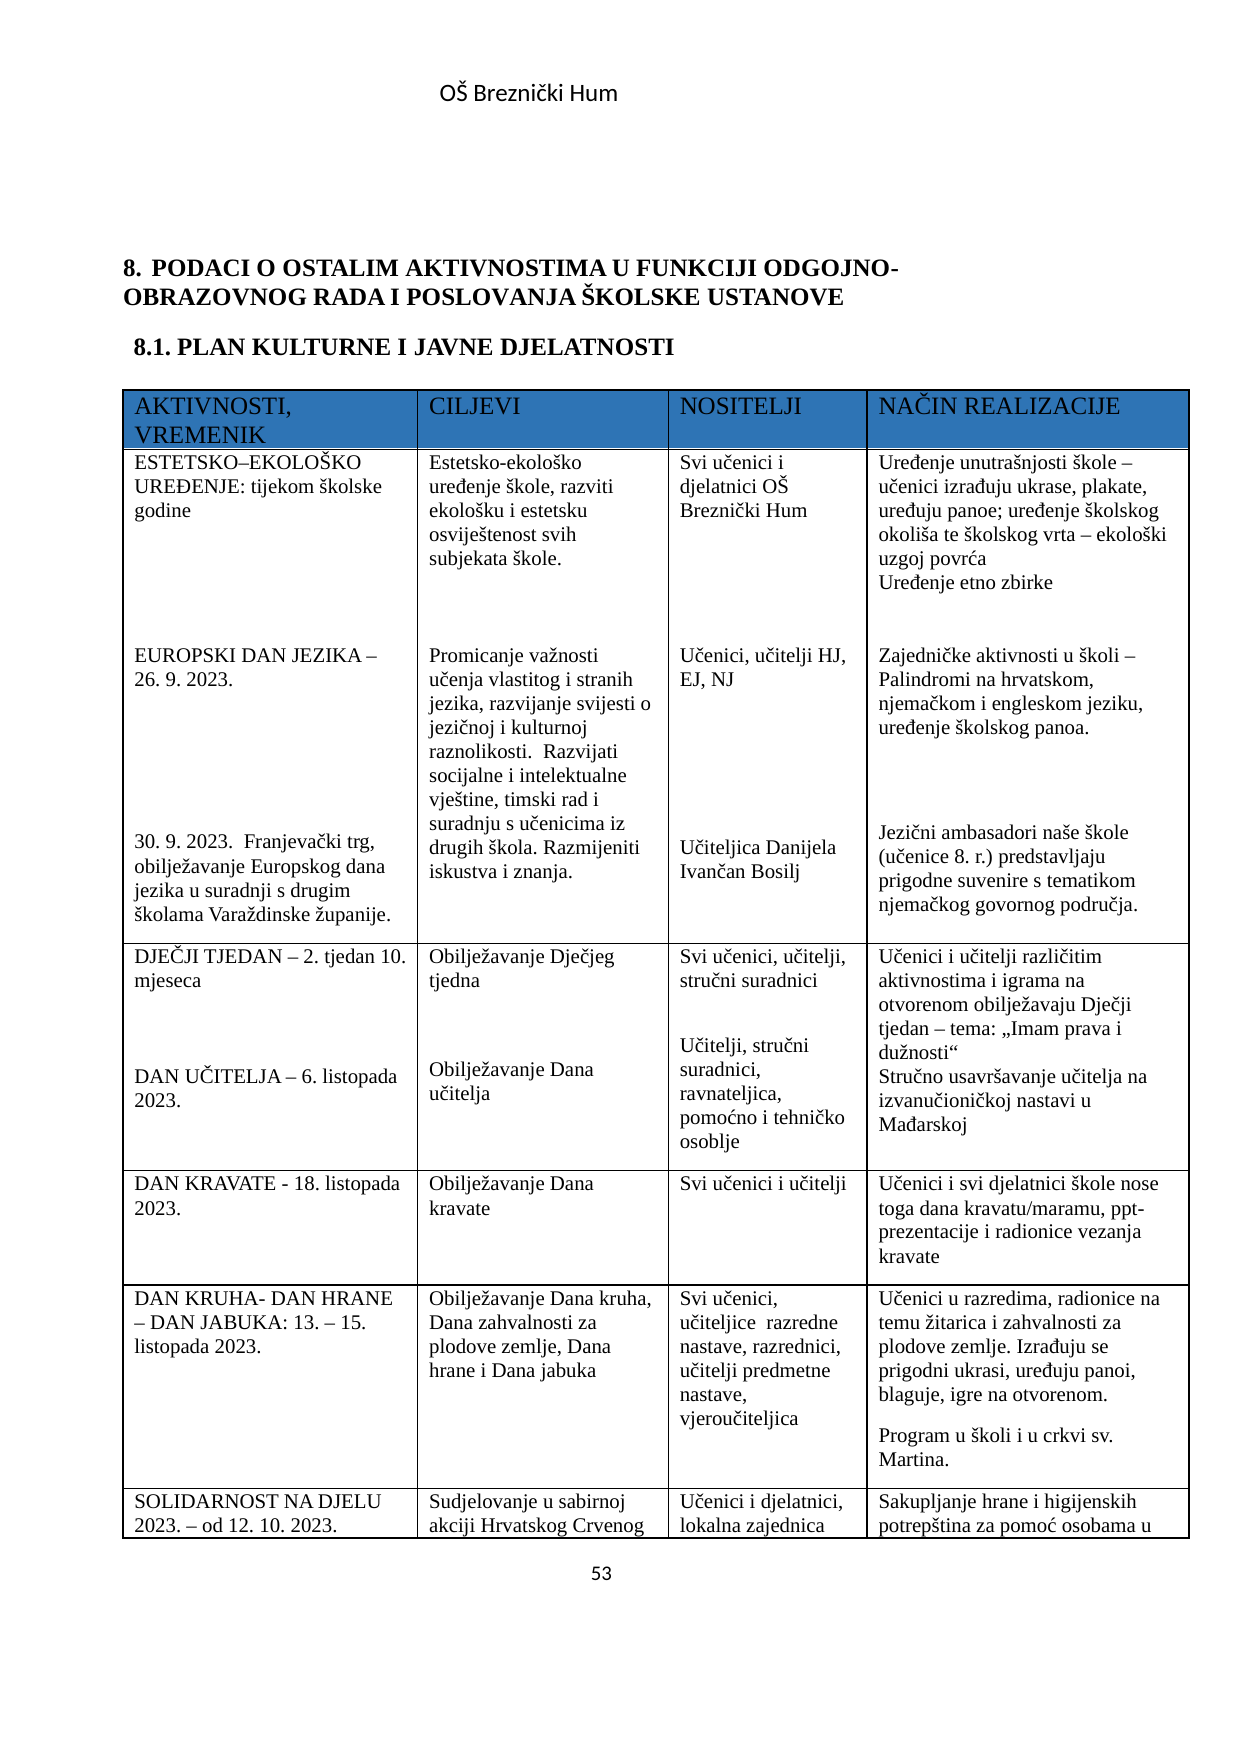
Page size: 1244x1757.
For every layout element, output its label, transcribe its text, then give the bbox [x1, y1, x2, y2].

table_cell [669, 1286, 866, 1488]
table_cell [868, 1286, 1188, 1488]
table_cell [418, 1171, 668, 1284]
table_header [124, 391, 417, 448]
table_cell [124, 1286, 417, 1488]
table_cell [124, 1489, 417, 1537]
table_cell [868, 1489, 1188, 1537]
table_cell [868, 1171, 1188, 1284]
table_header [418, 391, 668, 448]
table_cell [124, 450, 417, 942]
text 8. PODACI O OSTALIM AKTIVNOSTIMA U FUNKCIJI ODGOJNO-OBRAZOVNOG RADA I POSLOVANJA ŠKOLSKE USTANOVE [123, 253, 1079, 311]
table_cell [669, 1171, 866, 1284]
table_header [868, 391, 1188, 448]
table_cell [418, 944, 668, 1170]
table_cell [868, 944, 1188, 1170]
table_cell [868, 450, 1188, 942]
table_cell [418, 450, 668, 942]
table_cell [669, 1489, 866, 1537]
text 8.1. PLAN KULTURNE I JAVNE DJELATNOSTI [133, 332, 1079, 361]
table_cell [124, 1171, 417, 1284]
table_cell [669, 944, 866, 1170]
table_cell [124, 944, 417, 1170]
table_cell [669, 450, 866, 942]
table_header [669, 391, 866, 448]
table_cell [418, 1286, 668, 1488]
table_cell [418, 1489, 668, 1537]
